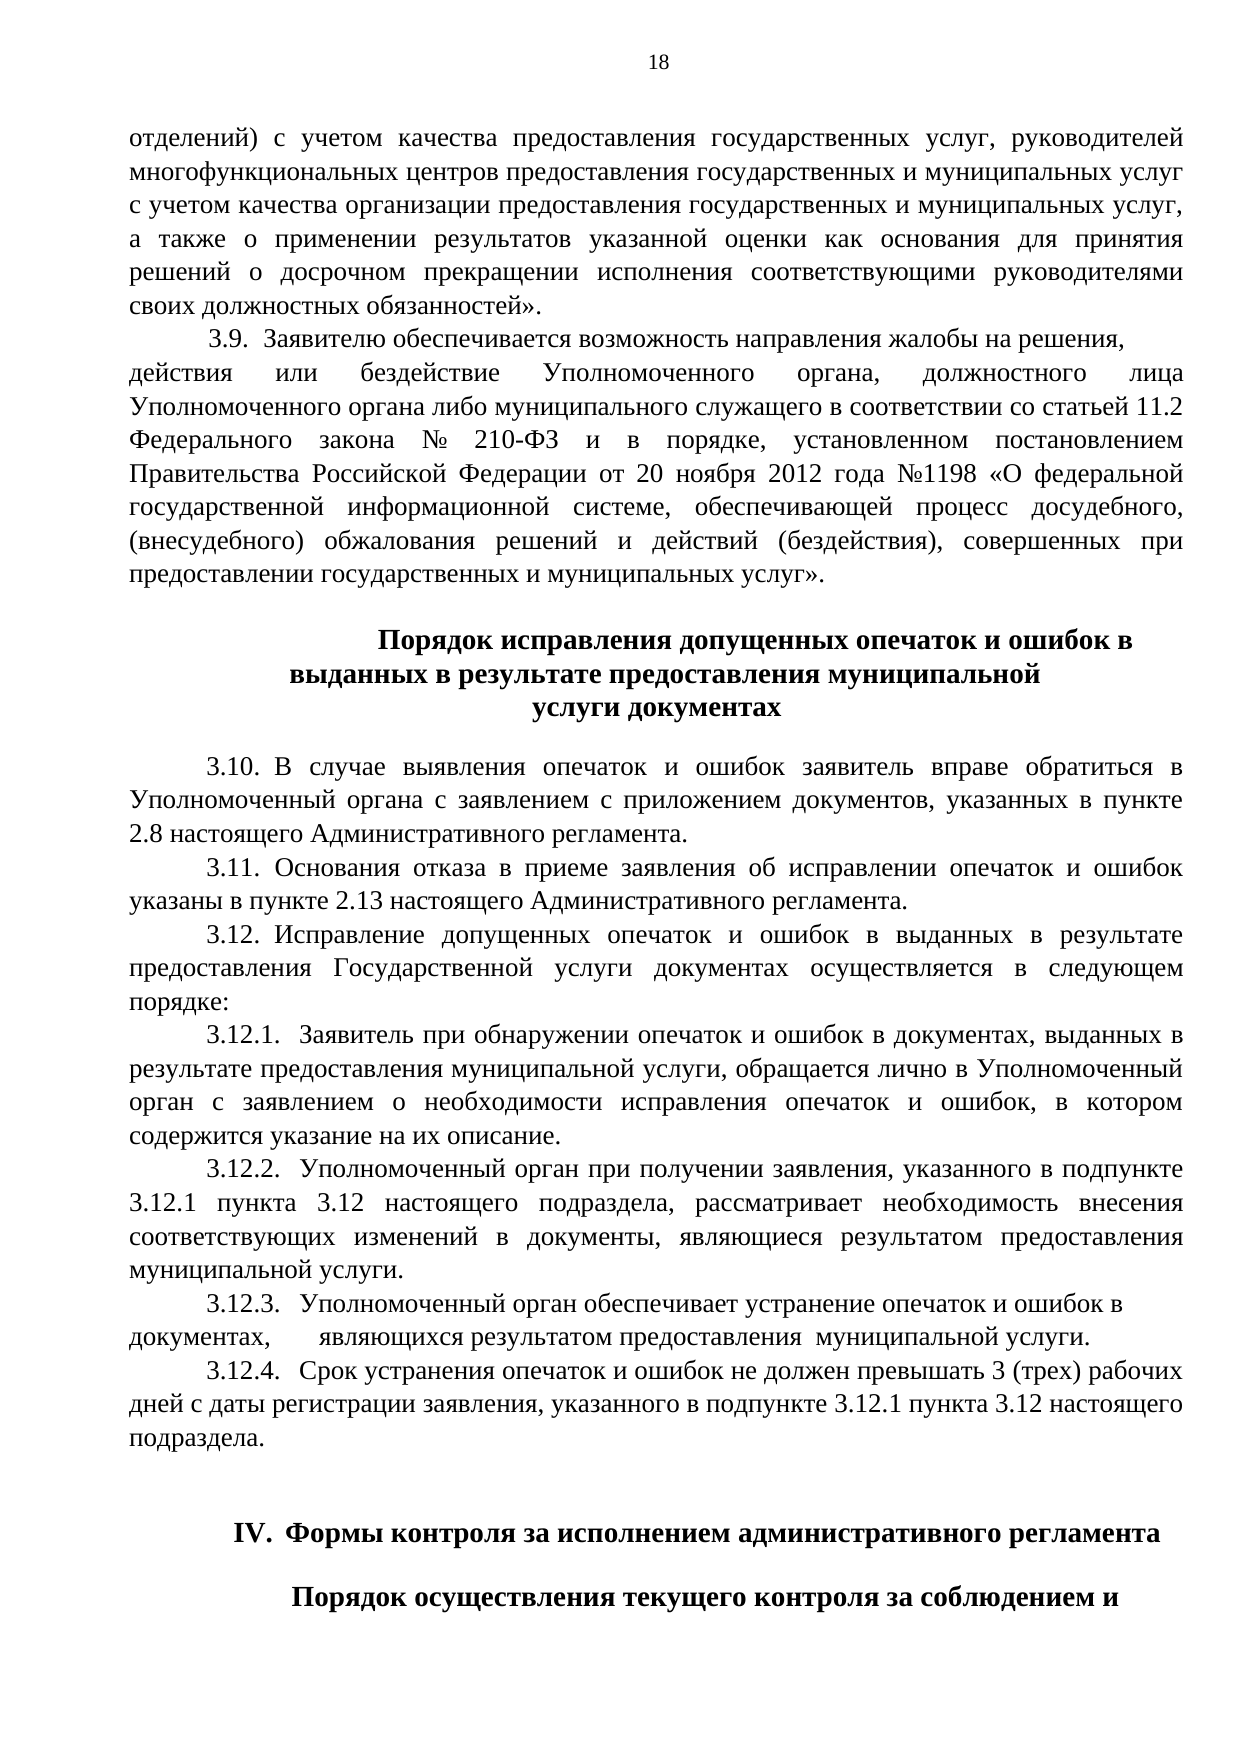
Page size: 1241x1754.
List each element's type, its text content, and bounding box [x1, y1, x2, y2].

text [248, 1580, 1184, 1613]
list Срок устранения опечаток и ошибок не должен превышать 3 (трех) рабочих дней с даты регистрации заявления, указанного в подпункте 3.12.1 пункта 3.12 настоящего подраздела. [129, 1352, 1184, 1453]
list Исправление допущенных опечаток и ошибок в выданных в результате предоставления Государственной услуги документах осуществляется в следующем порядке: [129, 916, 1184, 1017]
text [129, 120, 1184, 321]
list Формы контроля за исполнением административного регламента [233, 1519, 1184, 1548]
list Уполномоченный орган при получении заявления, указанного в подпункте 3.12.1 пункта 3.12 настоящего подраздела, рассматривает необходимость внесения соответствующих изменений в документы, являющиеся результатом предоставления муниципальной услуги. [129, 1151, 1184, 1285]
text документах, являющихся результатом предоставления муниципальной услуги. [129, 1319, 1184, 1352]
list Заявитель при обнаружении опечаток и ошибок в документах, выданных в результате предоставления муниципальной услуги, обращается лично в Уполномоченный орган с заявлением о необходимости исправления опечаток и ошибок, в котором содержится указание на их описание. [129, 1017, 1184, 1151]
list Заявителю обеспечивается возможность направления жалобы на решения, [129, 321, 1184, 355]
text действия или бездействие Уполномоченного органа, должностного лица Уполномоченного органа либо муниципального служащего в соответствии со статьей 11.2 Федерального закона № 210-ФЗ и в порядке, установленном постановлением Правительства Российской Федерации от 20 ноября 2012 года №1198 «О федеральной государственной информационной системе, обеспечивающей процесс досудебного, (внесудебного) обжалования решений и действий (бездействия), совершенных при предоставлении государственных и муниципальных услуг». [129, 355, 1184, 589]
list Уполномоченный орган обеспечивает устранение опечаток и ошибок в [129, 1285, 1184, 1319]
list Основания отказа в приеме заявления об исправлении опечаток и ошибок указаны в пункте 2.13 настоящего Административного регламента. [129, 849, 1184, 916]
text Порядок исправления допущенных опечаток и ошибок в выданных в результате предоставления муниципальной [146, 623, 1184, 690]
text услуги документах [129, 690, 1184, 724]
list В случае выявления опечаток и ошибок заявитель вправе обратиться в Уполномоченный органа с заявлением с приложением документов, указанных в пункте 2.8 настоящего Административного регламента. [129, 749, 1184, 849]
